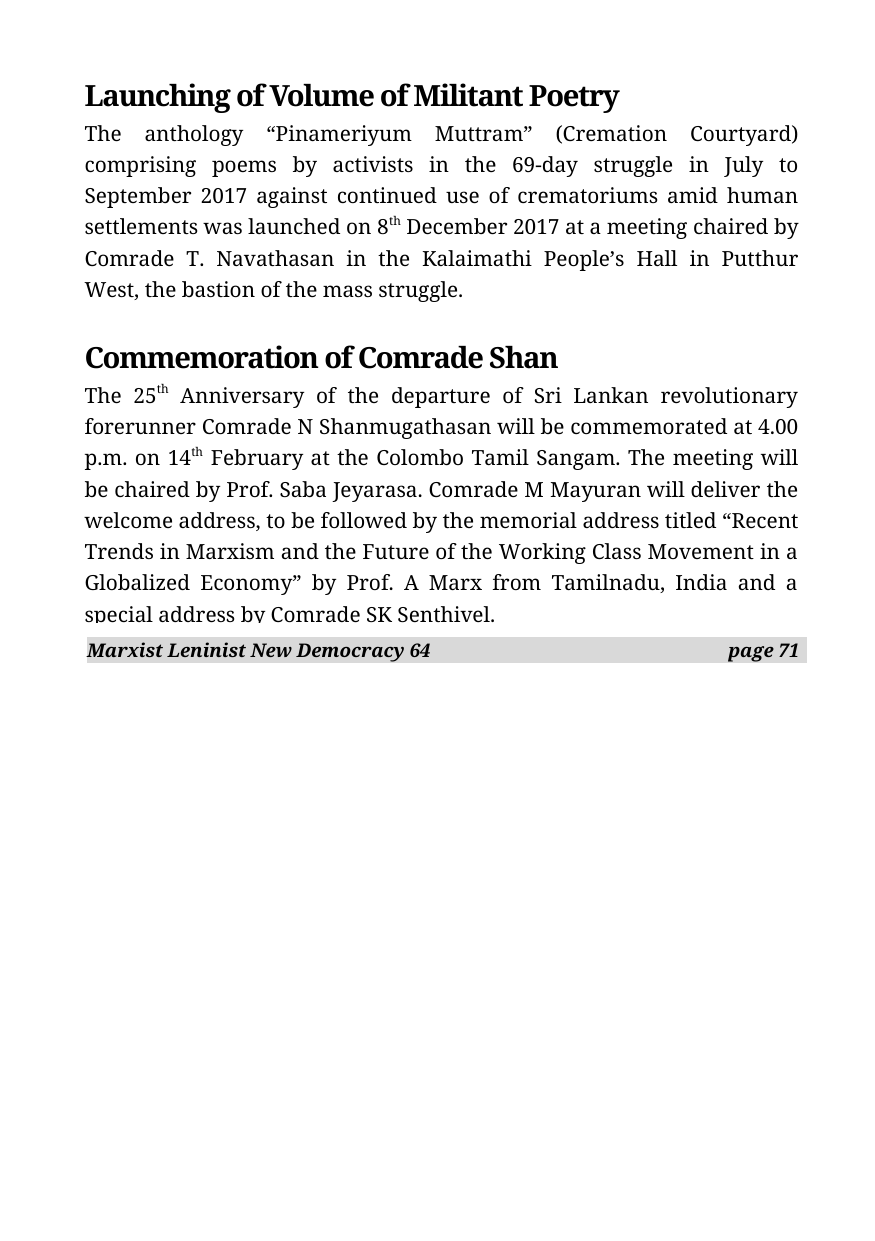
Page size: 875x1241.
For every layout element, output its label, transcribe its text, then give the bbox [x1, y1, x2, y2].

text The anthology “Pinameriyum Muttram” (Cremation Courtyard) comprising poems by activists in the 69-day struggle in July to September 2017 against continued use of crematoriums amid human settlements was launched on 8th December 2017 at a meeting chaired by Comrade T. Navathasan in the Kalaimathi People’s Hall in Putthur West, the bastion of the mass struggle. [84, 119, 799, 303]
subtitle Commemoration of Comrade Shan [84, 337, 799, 377]
subtitle Launching of Volume of Militant Poetry [84, 75, 799, 115]
text The 25th Anniversary of the departure of Sri Lankan revolutionary forerunner Comrade N Shanmugathasan will be commemorated at 4.00 p.m. on 14th February at the Colombo Tamil Sangam. The meeting will be chaired by Prof. Saba Jeyarasa. Comrade M Mayuran will deliver the welcome address, to be followed by the memorial address titled “Recent Trends in Marxism and the Future of the Working Class Movement in a Globalized Economy” by Prof. A Marx from Tamilnadu, India and a special address by Comrade SK Senthivel. [84, 381, 799, 623]
